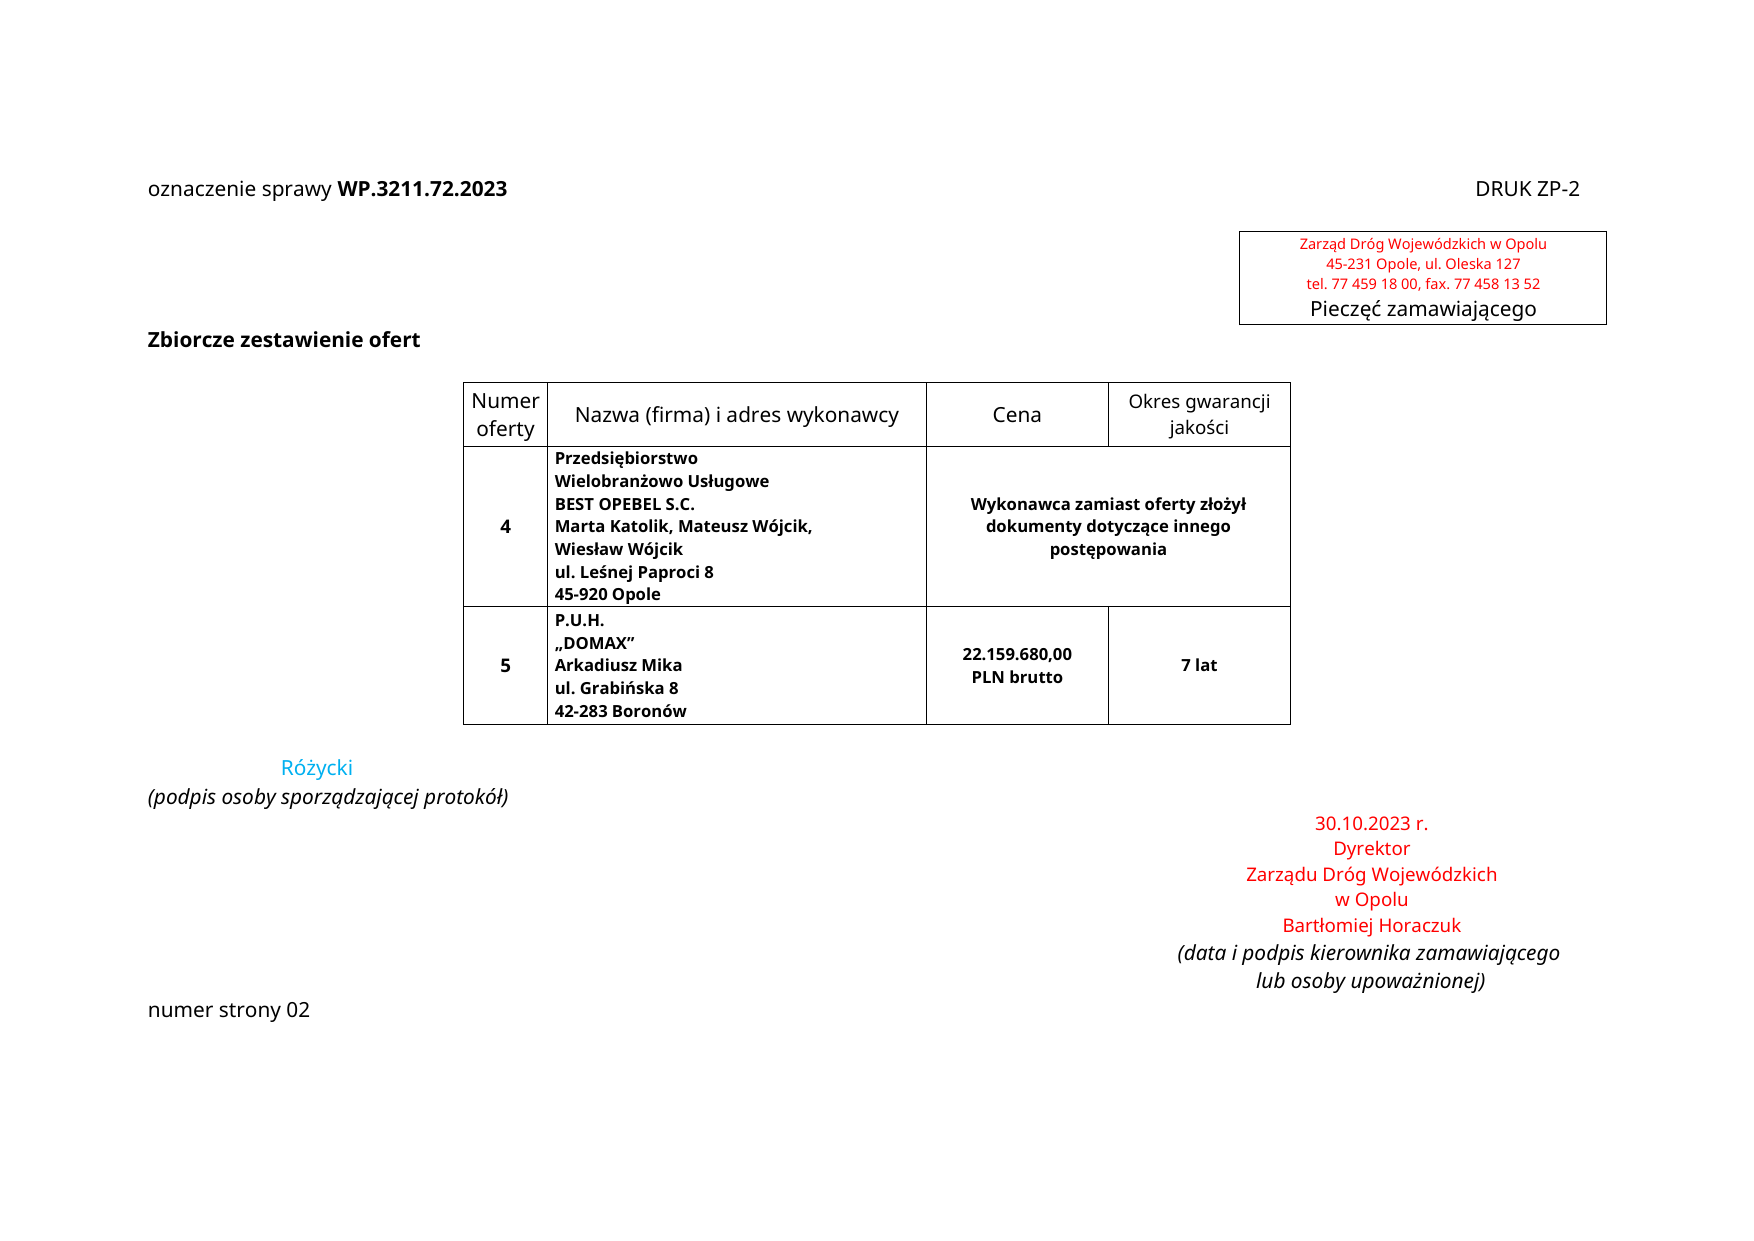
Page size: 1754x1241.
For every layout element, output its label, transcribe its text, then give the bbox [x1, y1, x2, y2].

text (data i podpis kierownika zamawiającego lub osoby upoważnionej) [1137, 938, 1606, 995]
table_cell 5 [464, 607, 547, 724]
text numer strony 02 [148, 995, 1606, 1023]
text Bartłomiej Horaczuk [1137, 912, 1606, 938]
table_header Okres gwarancji jakości [1109, 383, 1290, 446]
table_cell P.U.H. „DOMAX” Arkadiusz Mika ul. Grabińska 8 42-283 Boronów [548, 607, 926, 724]
text Zarządu Dróg Wojewódzkich [1137, 861, 1606, 887]
text oznaczenie sprawy WP.3211.72.2023 DRUK ZP-2 [148, 174, 1606, 202]
text Różycki [281, 753, 1606, 782]
table_header Cena [927, 383, 1108, 446]
text Pieczęć zamawiającego [1240, 291, 1606, 324]
table_header Nazwa (firma) i adres wykonawcy [548, 383, 926, 446]
table_cell Przedsiębiorstwo Wielobranżowo Usługowe BEST OPEBEL S.C. Marta Katolik, Mateusz Wójcik, Wiesław Wójcik ul. Leśnej Paproci 8 45-920 Opole [548, 447, 926, 606]
table_cell 22.159.680,00 PLN brutto [927, 607, 1108, 724]
text 45-231 Opole, ul. Oleska 127 [1240, 251, 1606, 271]
subtitle Zbiorcze zestawienie ofert [148, 325, 1606, 354]
text Zarząd Dróg Wojewódzkich w Opolu [1240, 232, 1606, 251]
text w Opolu [1137, 887, 1606, 912]
text (podpis osoby sporządzającej protokół) [148, 782, 1606, 810]
text tel. 77 459 18 00, fax. 77 458 13 52 [1240, 271, 1606, 291]
table_cell Wykonawca zamiast oferty złożył dokumenty dotyczące innego postępowania [927, 447, 1290, 606]
text Dyrektor [1137, 836, 1606, 861]
table_header Numer oferty [464, 383, 547, 446]
table_cell 7 lat [1109, 607, 1290, 724]
table_cell 4 [464, 447, 547, 606]
text 30.10.2023 r. [1137, 810, 1606, 836]
